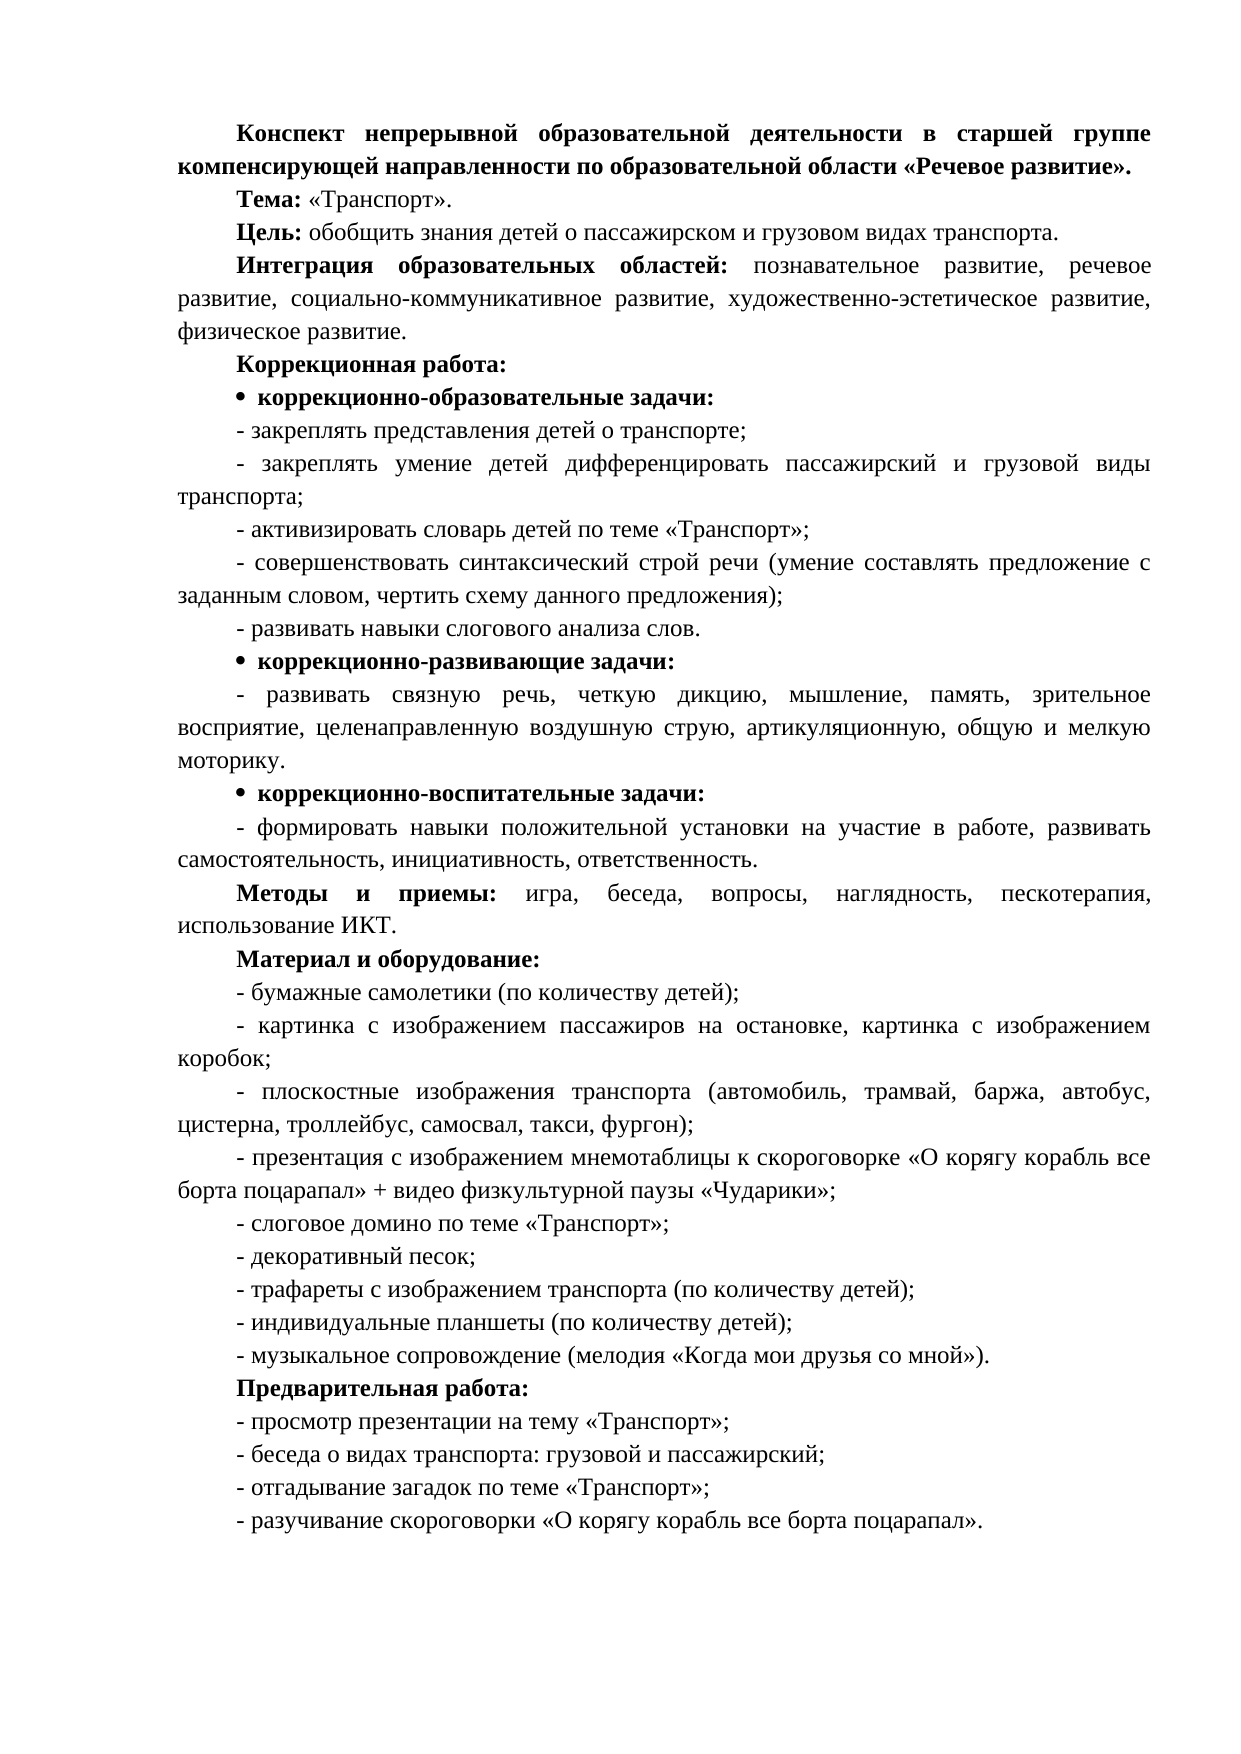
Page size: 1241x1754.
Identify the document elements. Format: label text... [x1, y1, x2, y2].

text - активизировать словарь детей по теме «Транспорт»; [177, 514, 1152, 543]
text Конспект непрерывной образовательной деятельности в старшей группе компенсирующей направленности по образовательной области «Речевое развитие». [177, 118, 1152, 180]
text Тема: «Транспорт». [177, 184, 1152, 213]
text - разучивание скороговорки «О корягу корабль все борта поцарапал». [177, 1505, 1152, 1534]
text - отгадывание загадок по теме «Транспорт»; [177, 1472, 1152, 1501]
list коррекционно-образовательные задачи: [177, 382, 1152, 411]
text - бумажные самолетики (по количеству детей); [177, 977, 1152, 1005]
text - просмотр презентации на тему «Транспорт»; [177, 1406, 1152, 1435]
text - презентация с изображением мнемотаблицы к скороговорке «О корягу корабль все борта поцарапал» + видео физкультурной паузы «Чударики»; [177, 1142, 1152, 1203]
text Предварительная работа: [177, 1373, 1152, 1402]
text - беседа о видах транспорта: грузовой и пассажирский; [177, 1439, 1152, 1468]
text - трафареты с изображением транспорта (по количеству детей); [177, 1274, 1152, 1303]
text - формировать навыки положительной установки на участие в работе, развивать самостоятельность, инициативность, ответственность. [177, 812, 1152, 873]
text Методы и приемы: игра, беседа, вопросы, наглядность, пескотерапия, использование ИКТ. [177, 878, 1152, 939]
text - музыкальное сопровождение (мелодия «Когда мои друзья со мной»). [177, 1340, 1152, 1369]
text - слоговое домино по теме «Транспорт»; [177, 1208, 1152, 1237]
text - плоскостные изображения транспорта (автомобиль, трамвай, баржа, автобус, цистерна, троллейбус, самосвал, такси, фургон); [177, 1076, 1152, 1137]
text - индивидуальные планшеты (по количеству детей); [177, 1307, 1152, 1336]
list - закреплять умение детей дифференцировать пассажирский и грузовой виды транспорта; [177, 448, 1152, 510]
list - закреплять представления детей о транспорте; [236, 415, 1152, 444]
text Цель: обобщить знания детей о пассажирском и грузовом видах транспорта. [177, 217, 1152, 246]
text Коррекционная работа: [177, 349, 1152, 378]
text - совершенствовать синтаксический строй речи (умение составлять предложение с заданным словом, чертить схему данного предложения); [177, 547, 1152, 609]
text - декоративный песок; [177, 1241, 1152, 1269]
text Материал и оборудование: [177, 944, 1152, 972]
list коррекционно-воспитательные задачи: [177, 778, 1152, 807]
text - развивать навыки слогового анализа слов. [177, 613, 1152, 642]
list коррекционно-развивающие задачи: [177, 646, 1152, 675]
text - развивать связную речь, четкую дикцию, мышление, память, зрительное восприятие, целенаправленную воздушную струю, артикуляционную, общую и мелкую моторику. [177, 679, 1152, 774]
text - картинка с изображением пассажиров на остановке, картинка с изображением коробок; [177, 1010, 1152, 1071]
text Интеграция образовательных областей: познавательное развитие, речевое развитие, социально-коммуникативное развитие, художественно-эстетическое развитие, физическое развитие. [177, 250, 1152, 345]
